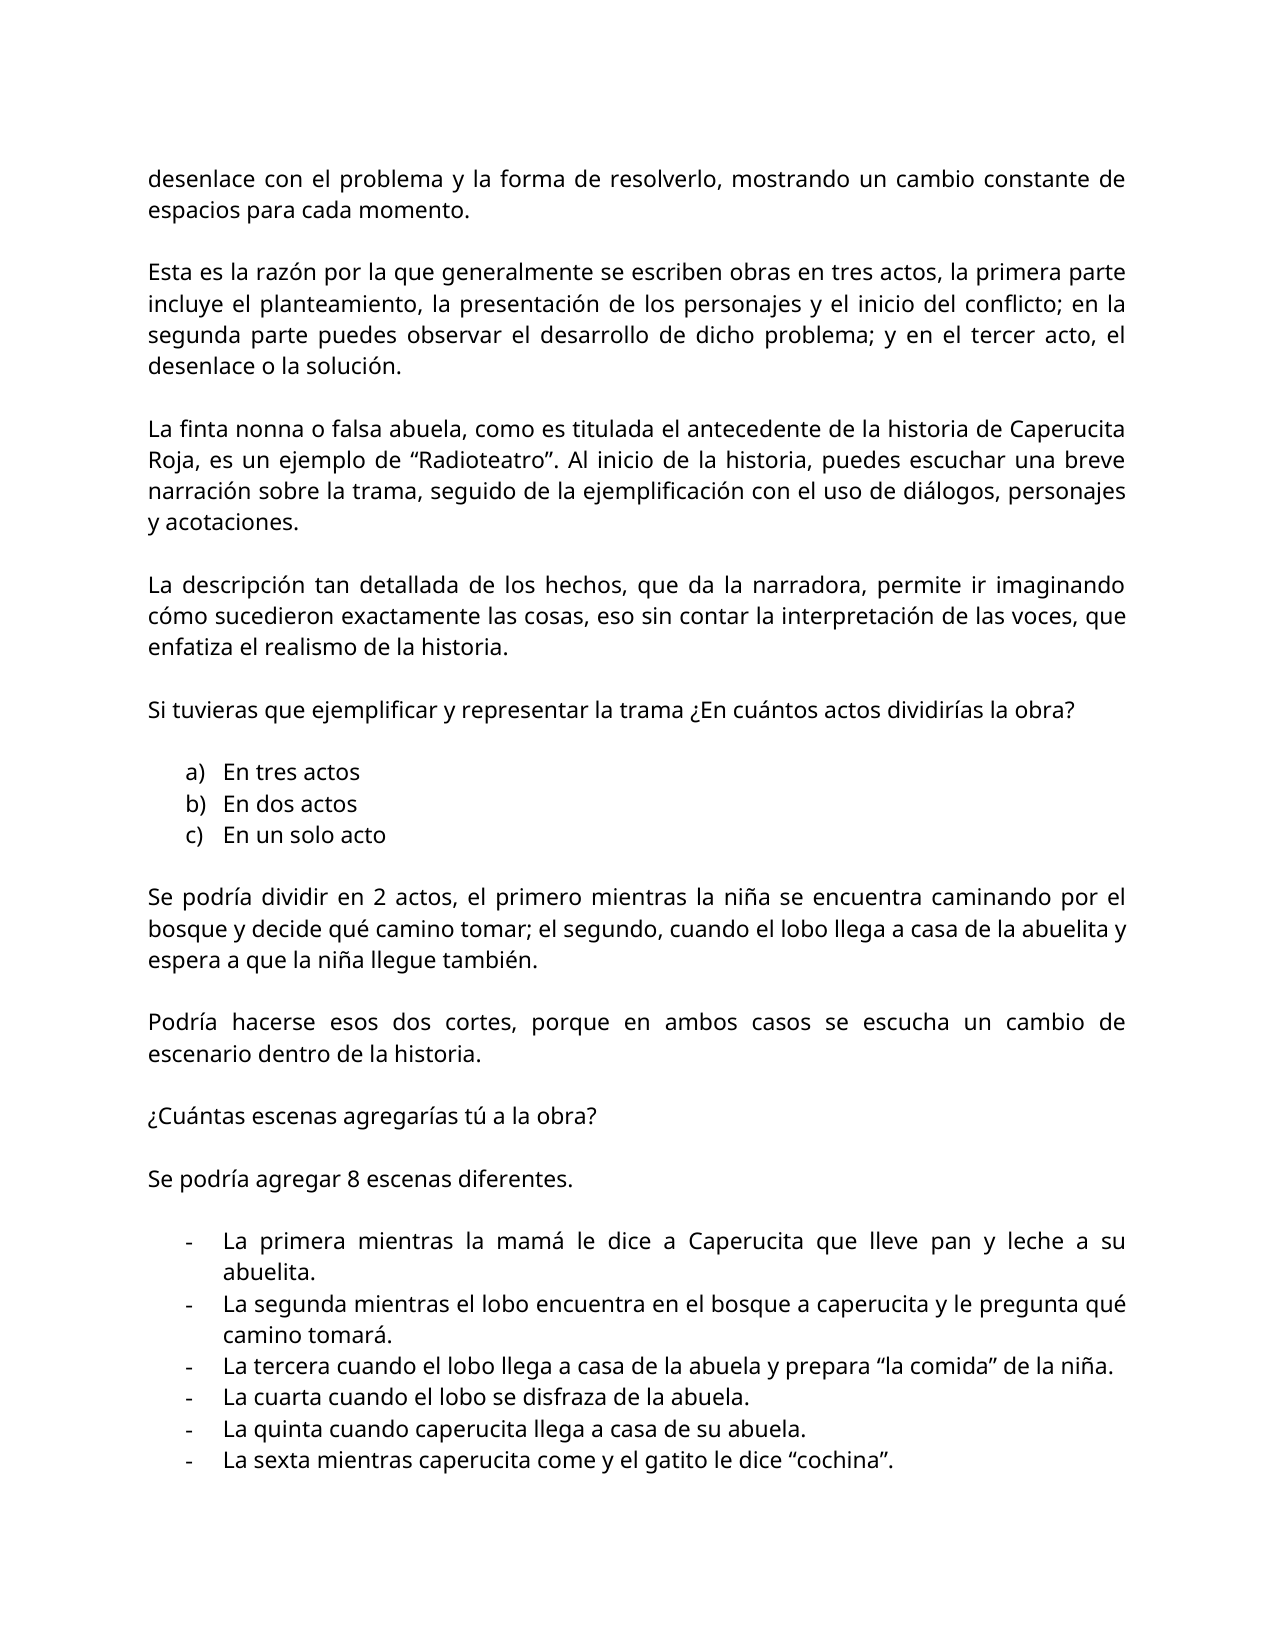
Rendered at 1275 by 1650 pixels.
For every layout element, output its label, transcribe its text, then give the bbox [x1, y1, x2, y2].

text Podría hacerse esos dos cortes, porque en ambos casos se escucha un cambio de escenario dentro de la historia. [148, 1006, 1127, 1069]
list La quinta cuando caperucita llega a casa de su abuela. [185, 1412, 1127, 1444]
list En dos actos [185, 787, 1127, 819]
list En tres actos [185, 756, 1127, 787]
list La tercera cuando el lobo llega a casa de la abuela y prepara “la comida” de la niña. [185, 1350, 1127, 1381]
list La primera mientras la mamá le dice a Caperucita que lleve pan y leche a su abuelita. [185, 1225, 1127, 1287]
list La segunda mientras el lobo encuentra en el bosque a caperucita y le pregunta qué camino tomará. [185, 1287, 1127, 1350]
text Esta es la razón por la que generalmente se escriben obras en tres actos, la primera parte incluye el planteamiento, la presentación de los personajes y el inicio del conflicto; en la segunda parte puedes observar el desarrollo de dicho problema; y en el tercer acto, el desenlace o la solución. [148, 256, 1127, 381]
list En un solo acto [185, 819, 1127, 850]
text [148, 162, 1127, 225]
text Se podría dividir en 2 actos, el primero mientras la niña se encuentra caminando por el bosque y decide qué camino tomar; el segundo, cuando el lobo llega a casa de la abuelita y espera a que la niña llegue también. [148, 881, 1127, 975]
text Si tuvieras que ejemplificar y representar la trama ¿En cuántos actos dividirías la obra? [148, 694, 1127, 725]
list La sexta mientras caperucita come y el gatito le dice “cochina”. [185, 1444, 1127, 1475]
text Se podría agregar 8 escenas diferentes. [148, 1162, 1127, 1194]
text ¿Cuántas escenas agregarías tú a la obra? [148, 1100, 1127, 1131]
list La cuarta cuando el lobo se disfraza de la abuela. [185, 1381, 1127, 1412]
text La finta nonna o falsa abuela, como es titulada el antecedente de la historia de Caperucita Roja, es un ejemplo de “Radioteatro”. Al inicio de la historia, puedes escuchar una breve narración sobre la trama, seguido de la ejemplificación con el uso de diálogos, personajes y acotaciones. [148, 412, 1127, 537]
text La descripción tan detallada de los hechos, que da la narradora, permite ir imaginando cómo sucedieron exactamente las cosas, eso sin contar la interpretación de las voces, que enfatiza el realismo de la historia. [148, 569, 1127, 662]
